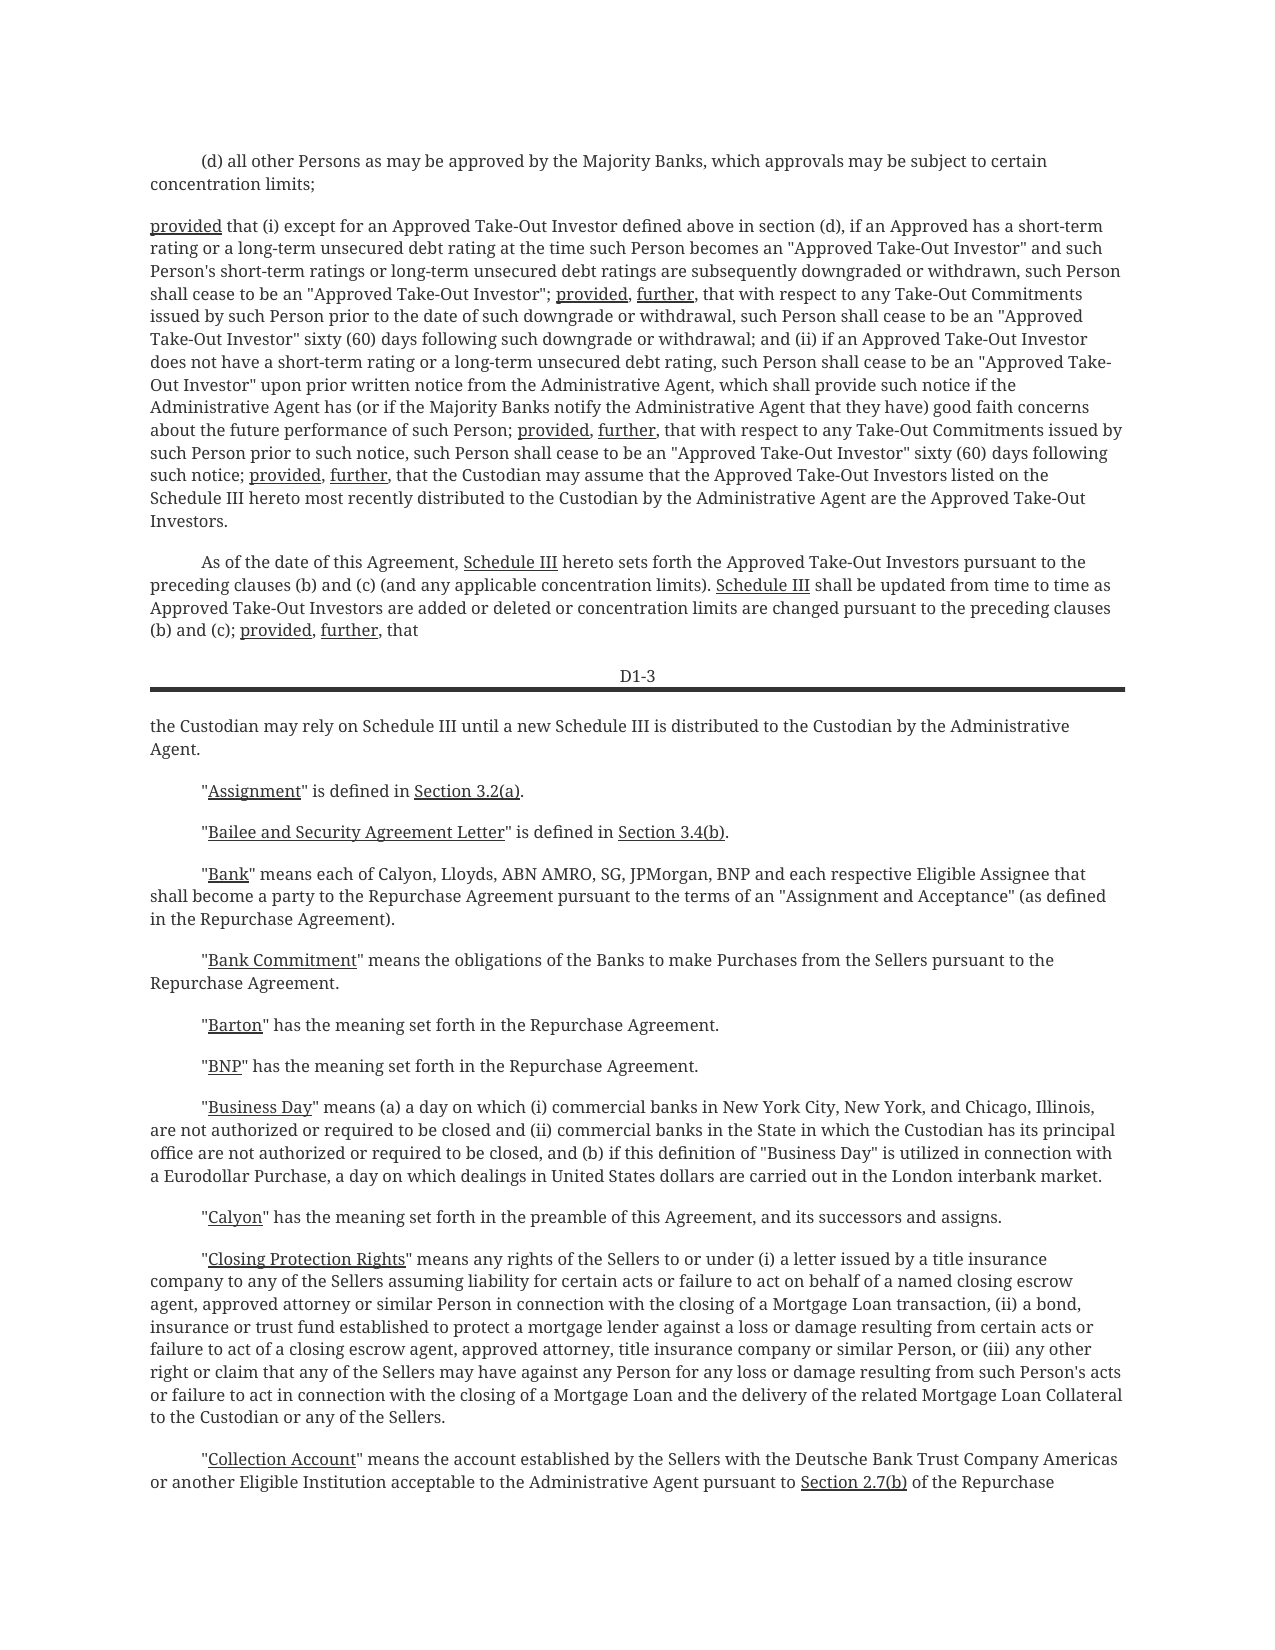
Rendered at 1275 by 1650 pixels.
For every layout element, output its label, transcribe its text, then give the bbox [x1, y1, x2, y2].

text "Bailee and Security Agreement Letter" is defined in Section 3.4(b). [150, 821, 1125, 843]
text "Closing Protection Rights" means any rights of the Sellers to or under (i) a letter issued by a title insurance company to any of the Sellers assuming liability for certain acts or failure to act on behalf of a named closing escrow agent, approved attorney or similar Person in connection with the closing of a Mortgage Loan transaction, (ii) a bond, insurance or trust fund established to protect a mortgage lender against a loss or damage resulting from certain acts or failure to act of a closing escrow agent, approved attorney, title insurance company or similar Person, or (iii) any other right or claim that any of the Sellers may have against any Person for any loss or damage resulting from such Person's acts or failure to act in connection with the closing of a Mortgage Loan and the delivery of the related Mortgage Loan Collateral to the Custodian or any of the Sellers. [150, 1247, 1125, 1429]
text "Bank Commitment" means the obligations of the Banks to make Purchases from the Sellers pursuant to the Repurchase Agreement. [150, 949, 1125, 994]
text provided that (i) except for an Approved Take-Out Investor defined above in section (d), if an Approved has a short-term rating or a long-term unsecured debt rating at the time such Person becomes an "Approved Take-Out Investor" and such Person's short-term ratings or long-term unsecured debt ratings are subsequently downgraded or withdrawn, such Person shall cease to be an "Approved Take-Out Investor"; provided, further, that with respect to any Take-Out Commitments issued by such Person prior to the date of such downgrade or withdrawal, such Person shall cease to be an "Approved Take-Out Investor" sixty (60) days following such downgrade or withdrawal; and (ii) if an Approved Take-Out Investor does not have a short-term rating or a long-term unsecured debt rating, such Person shall cease to be an "Approved Take-Out Investor" upon prior written notice from the Administrative Agent, which shall provide such notice if the Administrative Agent has (or if the Majority Banks notify the Administrative Agent that they have) good faith concerns about the future performance of such Person; provided, further, that with respect to any Take-Out Commitments issued by such Person prior to such notice, such Person shall cease to be an "Approved Take-Out Investor" sixty (60) days following such notice; provided, further, that the Custodian may assume that the Approved Take-Out Investors listed on the Schedule III hereto most recently distributed to the Custodian by the Administrative Agent are the Approved Take-Out Investors. [150, 214, 1125, 532]
text (d) all other Persons as may be approved by the Majority Banks, which approvals may be subject to certain concentration limits; [150, 150, 1125, 195]
text "Business Day" means (a) a day on which (i) commercial banks in New York City, New York, and Chicago, Illinois, are not authorized or required to be closed and (ii) commercial banks in the State in which the Custodian has its principal office are not authorized or required to be closed, and (b) if this definition of "Business Day" is utilized in connection with a Eurodollar Purchase, a day on which dealings in United States dollars are carried out in the London interbank market. [150, 1096, 1125, 1187]
text the Custodian may rely on Schedule III until a new Schedule III is distributed to the Custodian by the Administrative Agent. [150, 715, 1125, 761]
text "Calyon" has the meaning set forth in the preamble of this Agreement, and its successors and assigns. [150, 1206, 1125, 1228]
text As of the date of this Agreement, Schedule III hereto sets forth the Approved Take-Out Investors pursuant to the preceding clauses (b) and (c) (and any applicable concentration limits). Schedule III shall be updated from time to time as Approved Take-Out Investors are added or deleted or concentration limits are changed pursuant to the preceding clauses (b) and (c); provided, further, that [150, 551, 1125, 642]
text "Barton" has the meaning set forth in the Repurchase Agreement. [150, 1013, 1125, 1036]
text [150, 1448, 1125, 1493]
text "Bank" means each of Calyon, Lloyds, ABN AMRO, SG, JPMorgan, BNP and each respective Eligible Assignee that shall become a party to the Repurchase Agreement pursuant to the terms of an "Assignment and Acceptance" (as defined in the Repurchase Agreement). [150, 862, 1125, 930]
text "BNP" has the meaning set forth in the Repurchase Agreement. [150, 1055, 1125, 1077]
text "Assignment" is defined in Section 3.2(a). [150, 779, 1125, 802]
text D1-3 [150, 664, 1125, 687]
